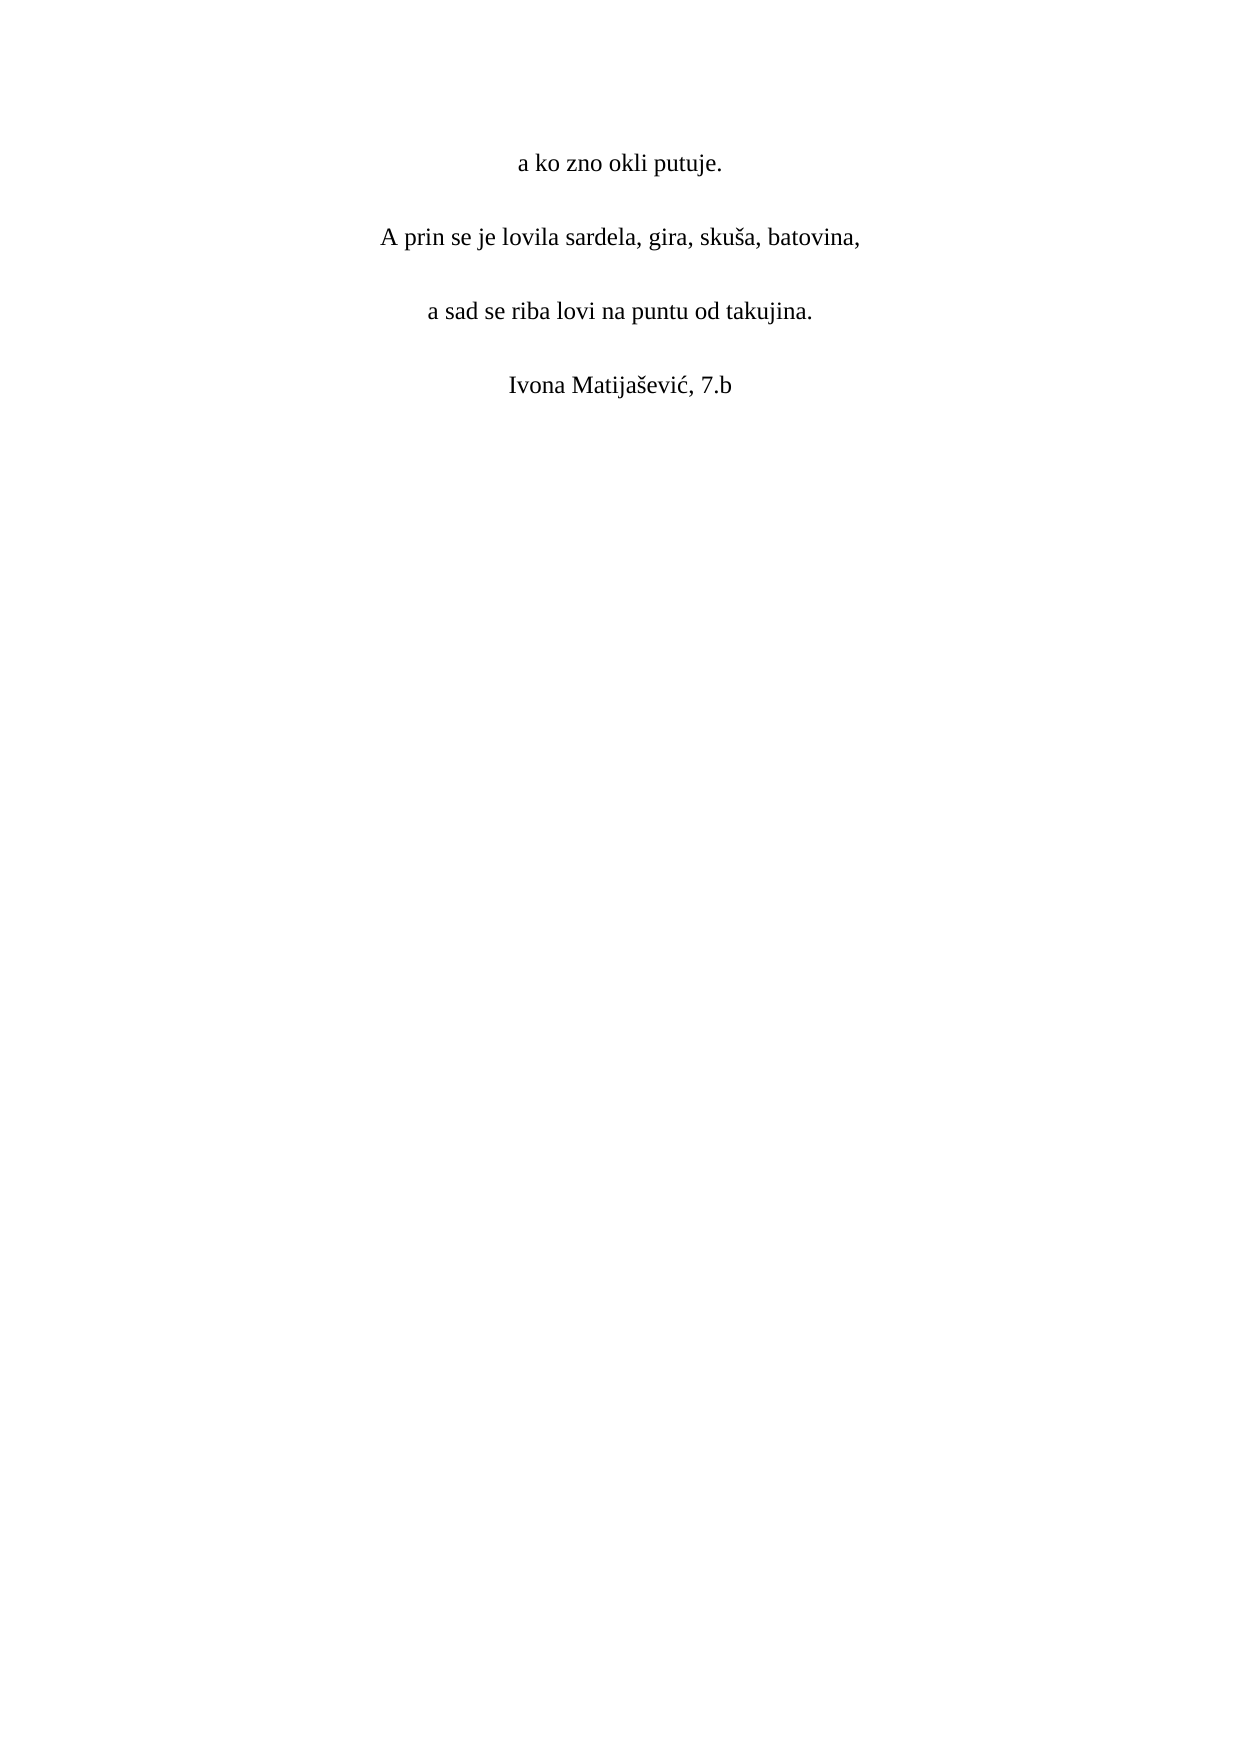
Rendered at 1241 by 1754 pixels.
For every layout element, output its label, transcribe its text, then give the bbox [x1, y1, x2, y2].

text Ivona Matijašević, 7.b [148, 370, 1093, 399]
text a ko zno okli putuje. [148, 148, 1093, 176]
text a sad se riba lovi na puntu od takujina. [148, 296, 1093, 325]
text A prin se je lovila sardela, gira, skuša, batovina, [148, 222, 1093, 251]
